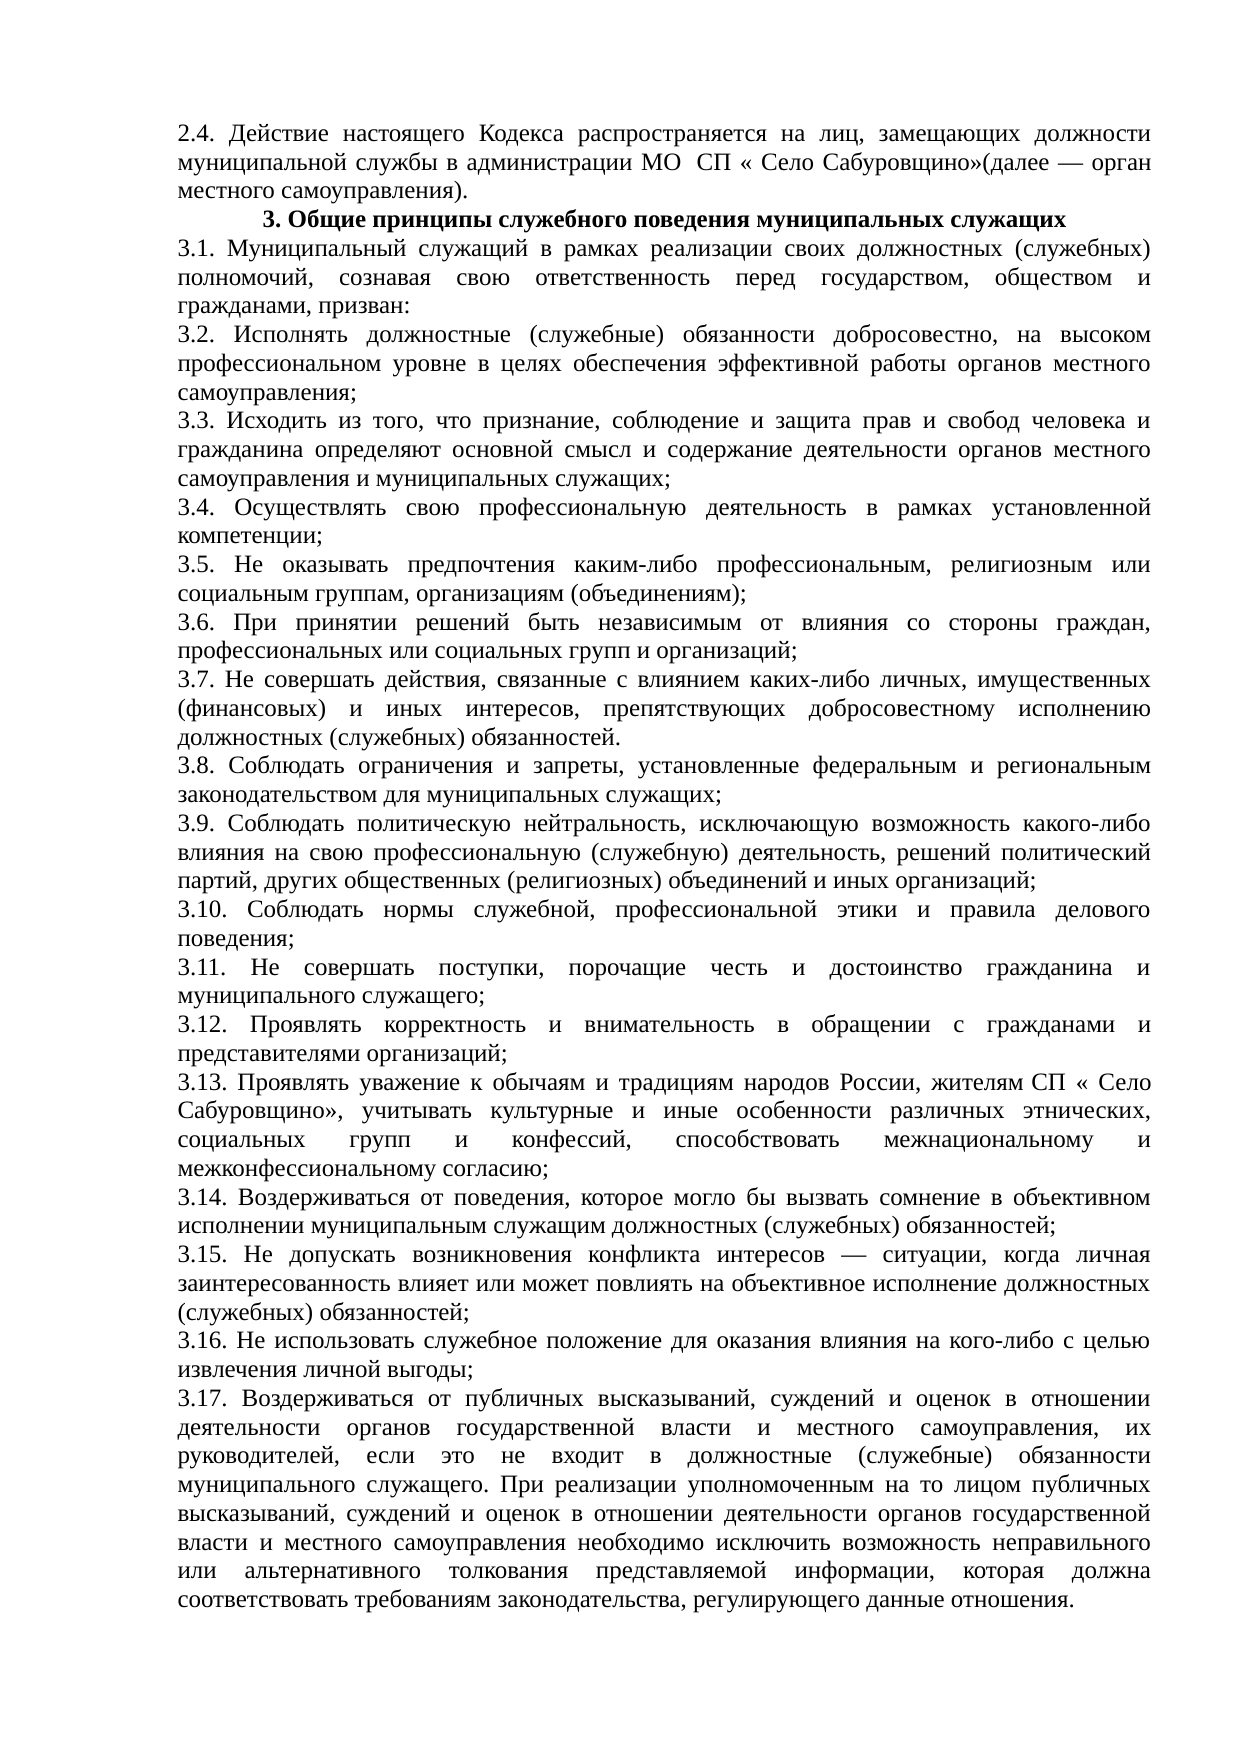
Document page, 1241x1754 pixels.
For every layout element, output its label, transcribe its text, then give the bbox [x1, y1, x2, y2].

subtitle 3.9. Соблюдать политическую нейтральность, исключающую возможность какого-либо влияния на свою профессиональную (служебную) деятельность, решений политический партий, других общественных (религиозных) объединений и иных организаций; [177, 808, 1152, 894]
subtitle 3.15. Не допускать возникновения конфликта интересов — ситуации, когда личная заинтересованность влияет или может повлиять на объективное исполнение должностных (служебных) обязанностей; [177, 1239, 1152, 1326]
subtitle 3.12. Проявлять корректность и внимательность в обращении с гражданами и представителями организаций; [177, 1009, 1152, 1067]
subtitle 3.11. Не совершать поступки, порочащие честь и достоинство гражданина и муниципального служащего; [177, 952, 1152, 1009]
subtitle 3.1. Муниципальный служащий в рамках реализации своих должностных (служебных) полномочий, сознавая свою ответственность перед государством, обществом и гражданами, призван: [177, 233, 1152, 319]
subtitle 3.6. При принятии решений быть независимым от влияния со стороны граждан, профессиональных или социальных групп и организаций; [177, 607, 1152, 664]
subtitle 3.17. Воздерживаться от публичных высказываний, суждений и оценок в отношении деятельности органов государственной власти и местного самоуправления, их руководителей, если это не входит в должностные (служебные) обязанности муниципального служащего. При реализации уполномоченным на то лицом публичных высказываний, суждений и оценок в отношении деятельности органов государственной власти и местного самоуправления необходимо исключить возможность неправильного или альтернативного толкования представляемой информации, которая должна соответствовать требованиям законодательства, регулирующего данные отношения. [177, 1383, 1152, 1613]
subtitle 3.2. Исполнять должностные (служебные) обязанности добросовестно, на высоком профессиональном уровне в целях обеспечения эффективной работы органов местного самоуправления; [177, 319, 1152, 406]
subtitle 3.7. Не совершать действия, связанные с влиянием каких-либо личных, имущественных (финансовых) и иных интересов, препятствующих добросовестному исполнению должностных (служебных) обязанностей. [177, 664, 1152, 751]
subtitle 3.3. Исходить из того, что признание, соблюдение и защита прав и свобод человека и гражданина определяют основной смысл и содержание деятельности органов местного самоуправления и муниципальных служащих; [177, 406, 1152, 492]
subtitle 3.16. Не использовать служебное положение для оказания влияния на кого-либо с целью извлечения личной выгоды; [177, 1326, 1152, 1383]
subtitle 3.14. Воздерживаться от поведения, которое могло бы вызвать сомнение в объективном исполнении муниципальным служащим должностных (служебных) обязанностей; [177, 1182, 1152, 1239]
subtitle 3.10. Соблюдать нормы служебной, профессиональной этики и правила делового поведения; [177, 894, 1152, 952]
subtitle 3.4. Осуществлять свою профессиональную деятельность в рамках установленной компетенции; [177, 492, 1152, 549]
subtitle 3.5. Не оказывать предпочтения каким-либо профессиональным, религиозным или социальным группам, организациям (объединениям); [177, 549, 1152, 607]
subtitle 3.8. Соблюдать ограничения и запреты, установленные федеральным и региональным законодательством для муниципальных служащих; [177, 751, 1152, 808]
subtitle 2.4. Действие настоящего Кодекса распространяется на лиц, замещающих должности муниципальной службы в администрации МО СП « Село Сабуровщино»(далее — орган местного самоуправления). [177, 118, 1152, 204]
subtitle 3.13. Проявлять уважение к обычаям и традициям народов России, жителям СП « Село Сабуровщино», учитывать культурные и иные особенности различных этнических, социальных групп и конфессий, способствовать межнациональному и межконфессиональному согласию; [177, 1067, 1152, 1182]
subtitle 3. Общие принципы служебного поведения муниципальных служащих [177, 204, 1152, 233]
